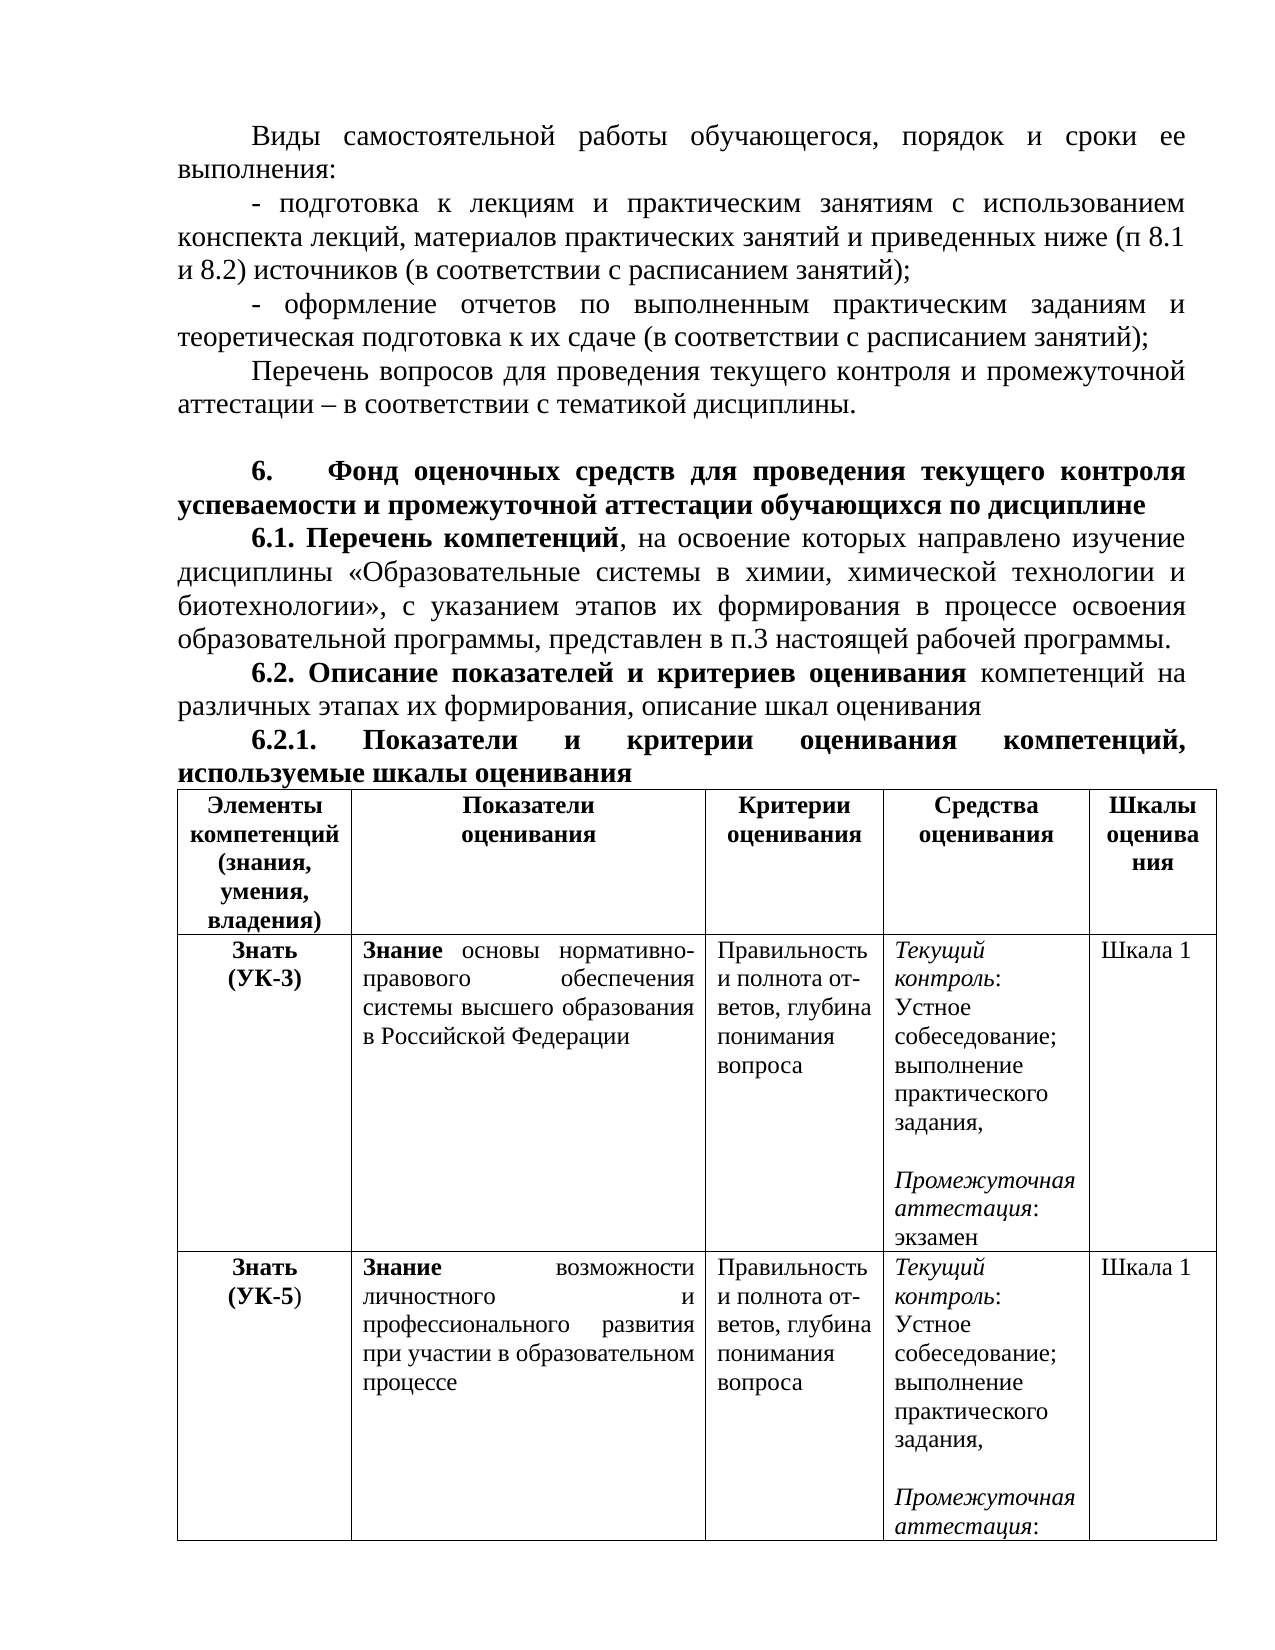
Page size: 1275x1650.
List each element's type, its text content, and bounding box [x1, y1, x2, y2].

text - подготовка к лекциям и практическим занятиям с использованием конспекта лекций, материалов практических занятий и приведенных ниже (п 8.1 и 8.2) источников (в соответствии с расписанием занятий); [177, 185, 1186, 286]
text Перечень вопросов для проведения текущего контроля и промежуточной аттестации – в соответствии с тематикой дисциплины. [177, 353, 1186, 420]
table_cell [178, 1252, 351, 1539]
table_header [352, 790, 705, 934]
list Фонд оценочных средств для проведения текущего контроля успеваемости и промежуточной аттестации обучающихся по дисциплине [177, 453, 1186, 521]
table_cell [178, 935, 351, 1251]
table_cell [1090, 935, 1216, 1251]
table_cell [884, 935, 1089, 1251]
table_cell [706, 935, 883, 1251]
text 6.2. Описание показателей и критериев оценивания компетенций на различных этапах их формирования, описание шкал оценивания [177, 655, 1186, 722]
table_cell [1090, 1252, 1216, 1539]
text - оформление отчетов по выполненным практическим заданиям и теоретическая подготовка к их сдаче (в соответствии с расписанием занятий); [177, 286, 1186, 353]
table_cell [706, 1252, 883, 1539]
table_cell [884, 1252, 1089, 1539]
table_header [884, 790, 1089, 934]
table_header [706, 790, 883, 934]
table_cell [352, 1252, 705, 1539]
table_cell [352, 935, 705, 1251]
text 6.2.1. Показатели и критерии оценивания компетенций, используемые шкалы оценивания [177, 722, 1186, 789]
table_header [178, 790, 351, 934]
text Виды самостоятельной работы обучающегося, порядок и сроки ее выполнения: [177, 118, 1186, 185]
text 6.1. Перечень компетенций, на освоение которых направлено изучение дисциплины «Образовательные системы в химии, химической технологии и биотехнологии», с указанием этапов их формирования в процессе освоения образовательной программы, представлен в п.3 настоящей рабочей программы. [177, 521, 1186, 655]
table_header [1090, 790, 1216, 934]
